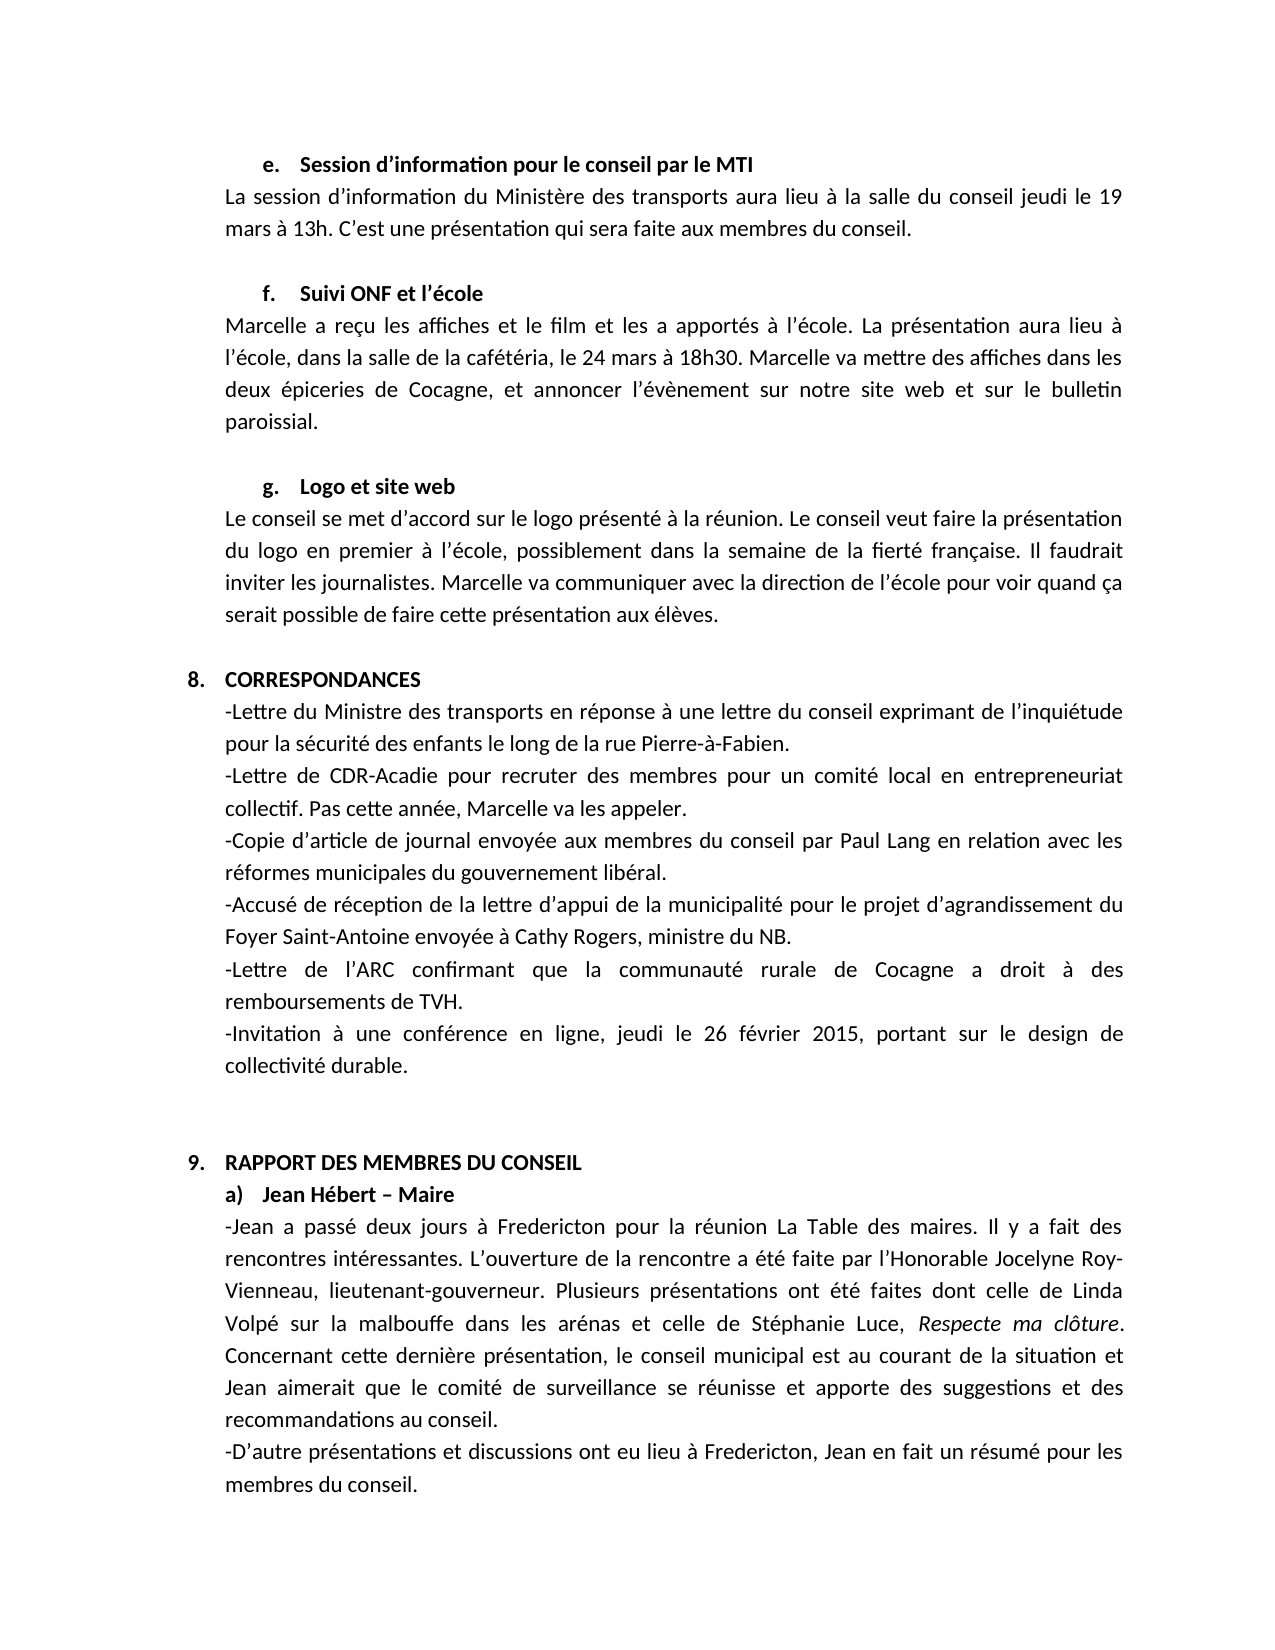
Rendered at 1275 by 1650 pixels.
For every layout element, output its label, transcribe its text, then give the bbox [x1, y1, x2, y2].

list -Lettre de l’ARC confirmant que la communauté rurale de Cocagne a droit à des remboursements de TVH. [225, 955, 1125, 1015]
list Jean Hébert – Maire [225, 1180, 1125, 1208]
list Logo et site web [262, 472, 1125, 500]
list -Copie d’article de journal envoyée aux membres du conseil par Paul Lang en relation avec les réformes municipales du gouvernement libéral. [225, 826, 1125, 886]
list -Invitation à une conférence en ligne, jeudi le 26 février 2015, portant sur le design de collectivité durable. [225, 1019, 1125, 1079]
list RAPPORT DES MEMBRES DU CONSEIL [187, 1148, 1125, 1176]
list Le conseil se met d’accord sur le logo présenté à la réunion. Le conseil veut faire la présentation du logo en premier à l’école, possiblement dans la semaine de la fierté française. Il faudrait inviter les journalistes. Marcelle va communiquer avec la direction de l’école pour voir quand ça serait possible de faire cette présentation aux élèves. [225, 504, 1125, 629]
list -Lettre de CDR-Acadie pour recruter des membres pour un comité local en entrepreneuriat collectif. Pas cette année, Marcelle va les appeler. [225, 762, 1125, 822]
text -D’autre présentations et discussions ont eu lieu à Fredericton, Jean en fait un résumé pour les membres du conseil. [225, 1437, 1125, 1498]
list CORRESPONDANCES [187, 665, 1125, 693]
list -Lettre du Ministre des transports en réponse à une lettre du conseil exprimant de l’inquiétude pour la sécurité des enfants le long de la rue Pierre-à-Fabien. [225, 697, 1125, 757]
list -Accusé de réception de la lettre d’appui de la municipalité pour le projet d’agrandissement du Foyer Saint-Antoine envoyée à Cathy Rogers, ministre du NB. [225, 890, 1125, 951]
text La session d’information du Ministère des transports aura lieu à la salle du conseil jeudi le 19 mars à 13h. C’est une présentation qui sera faite aux membres du conseil. [225, 182, 1125, 242]
text -Jean a passé deux jours à Fredericton pour la réunion La Table des maires. Il y a fait des rencontres intéressantes. L’ouverture de la rencontre a été faite par l’Honorable Jocelyne Roy-Vienneau, lieutenant-gouverneur. Plusieurs présentations ont été faites dont celle de Linda Volpé sur la malbouffe dans les arénas et celle de Stéphanie Luce, Respecte ma clôture. Concernant cette dernière présentation, le conseil municipal est au courant de la situation et Jean aimerait que le comité de surveillance se réunisse et apporte des suggestions et des recommandations au conseil. [225, 1212, 1125, 1433]
list Suivi ONF et l’école [262, 279, 1125, 307]
list Session d’information pour le conseil par le MTI [262, 150, 1125, 178]
text Marcelle a reçu les affiches et le film et les a apportés à l’école. La présentation aura lieu à l’école, dans la salle de la cafétéria, le 24 mars à 18h30. Marcelle va mettre des affiches dans les deux épiceries de Cocagne, et annoncer l’évènement sur notre site web et sur le bulletin paroissial. [225, 311, 1125, 436]
